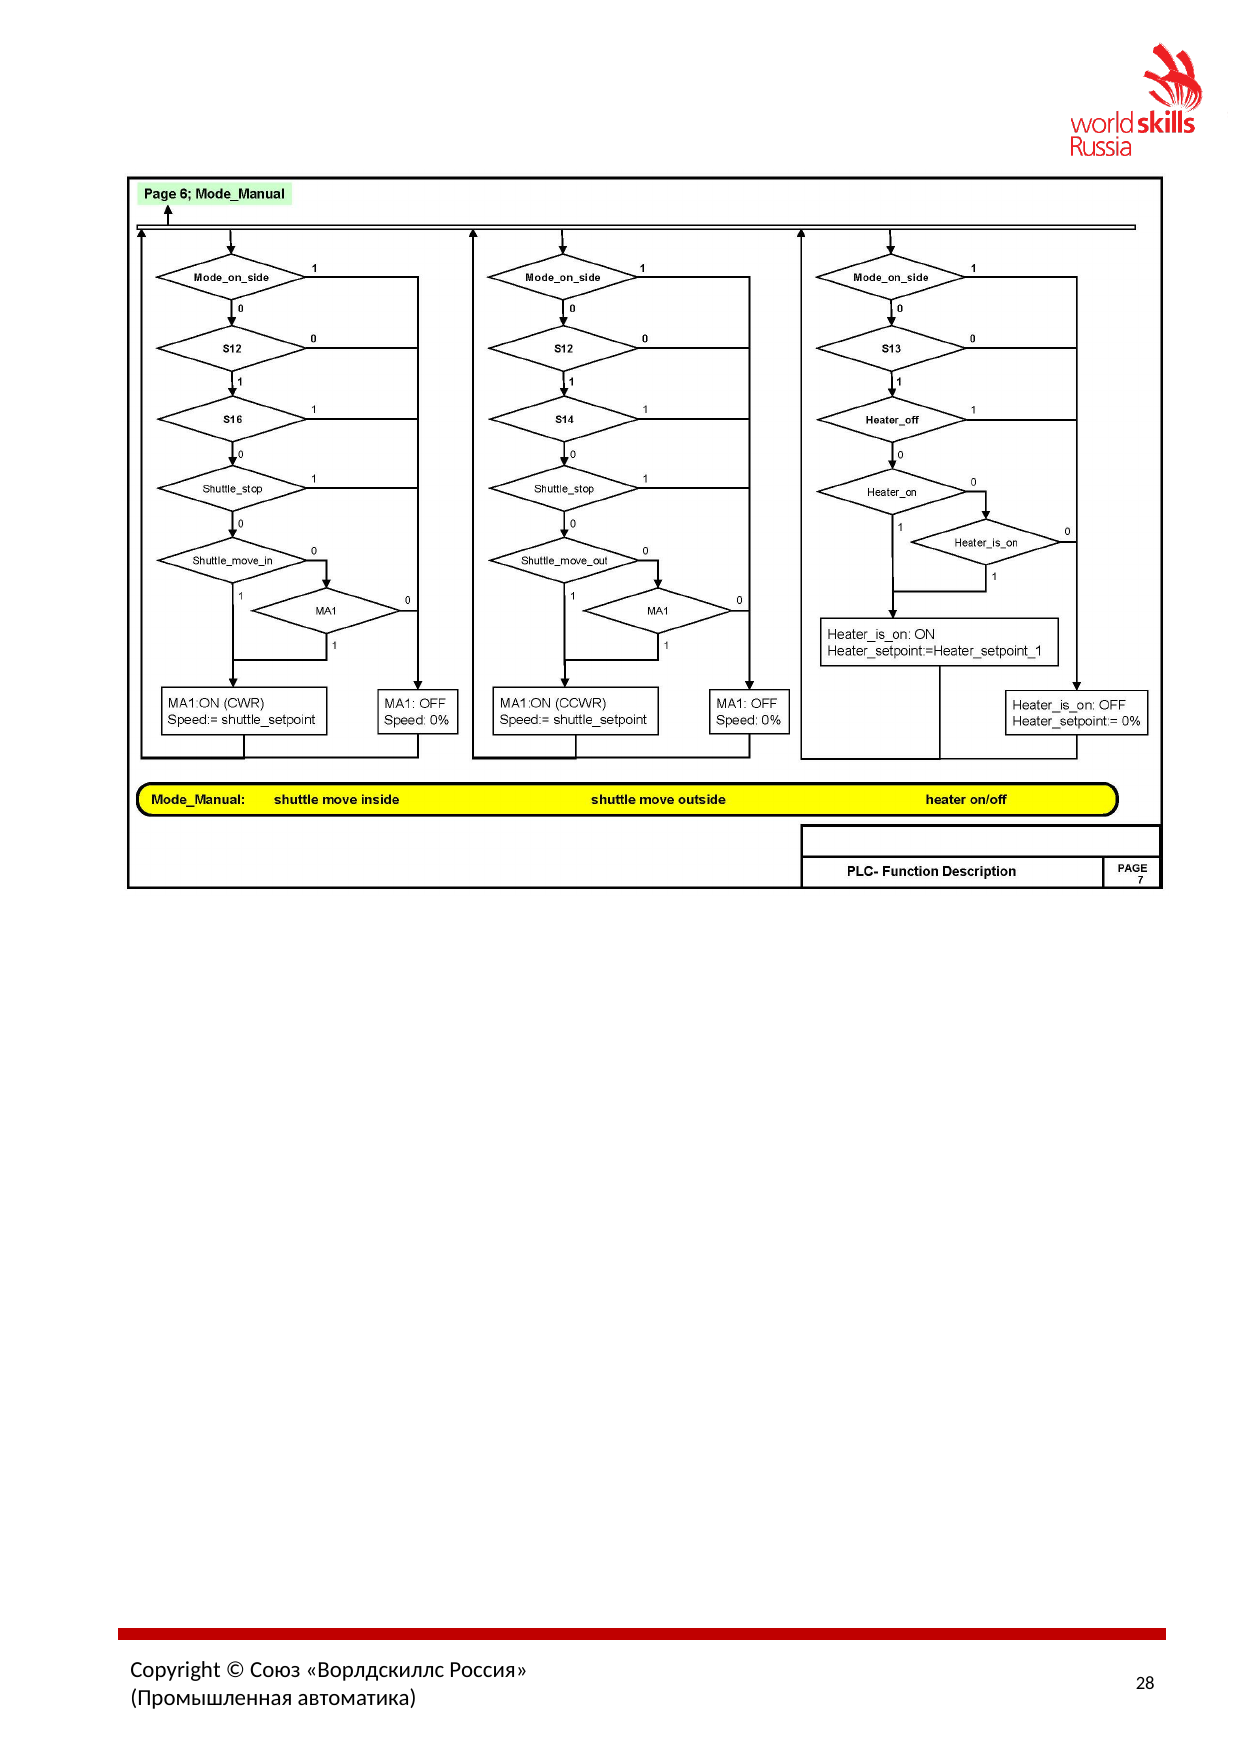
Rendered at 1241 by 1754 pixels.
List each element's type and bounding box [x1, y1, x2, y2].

picture [120, 169, 1169, 896]
picture [1071, 42, 1228, 156]
